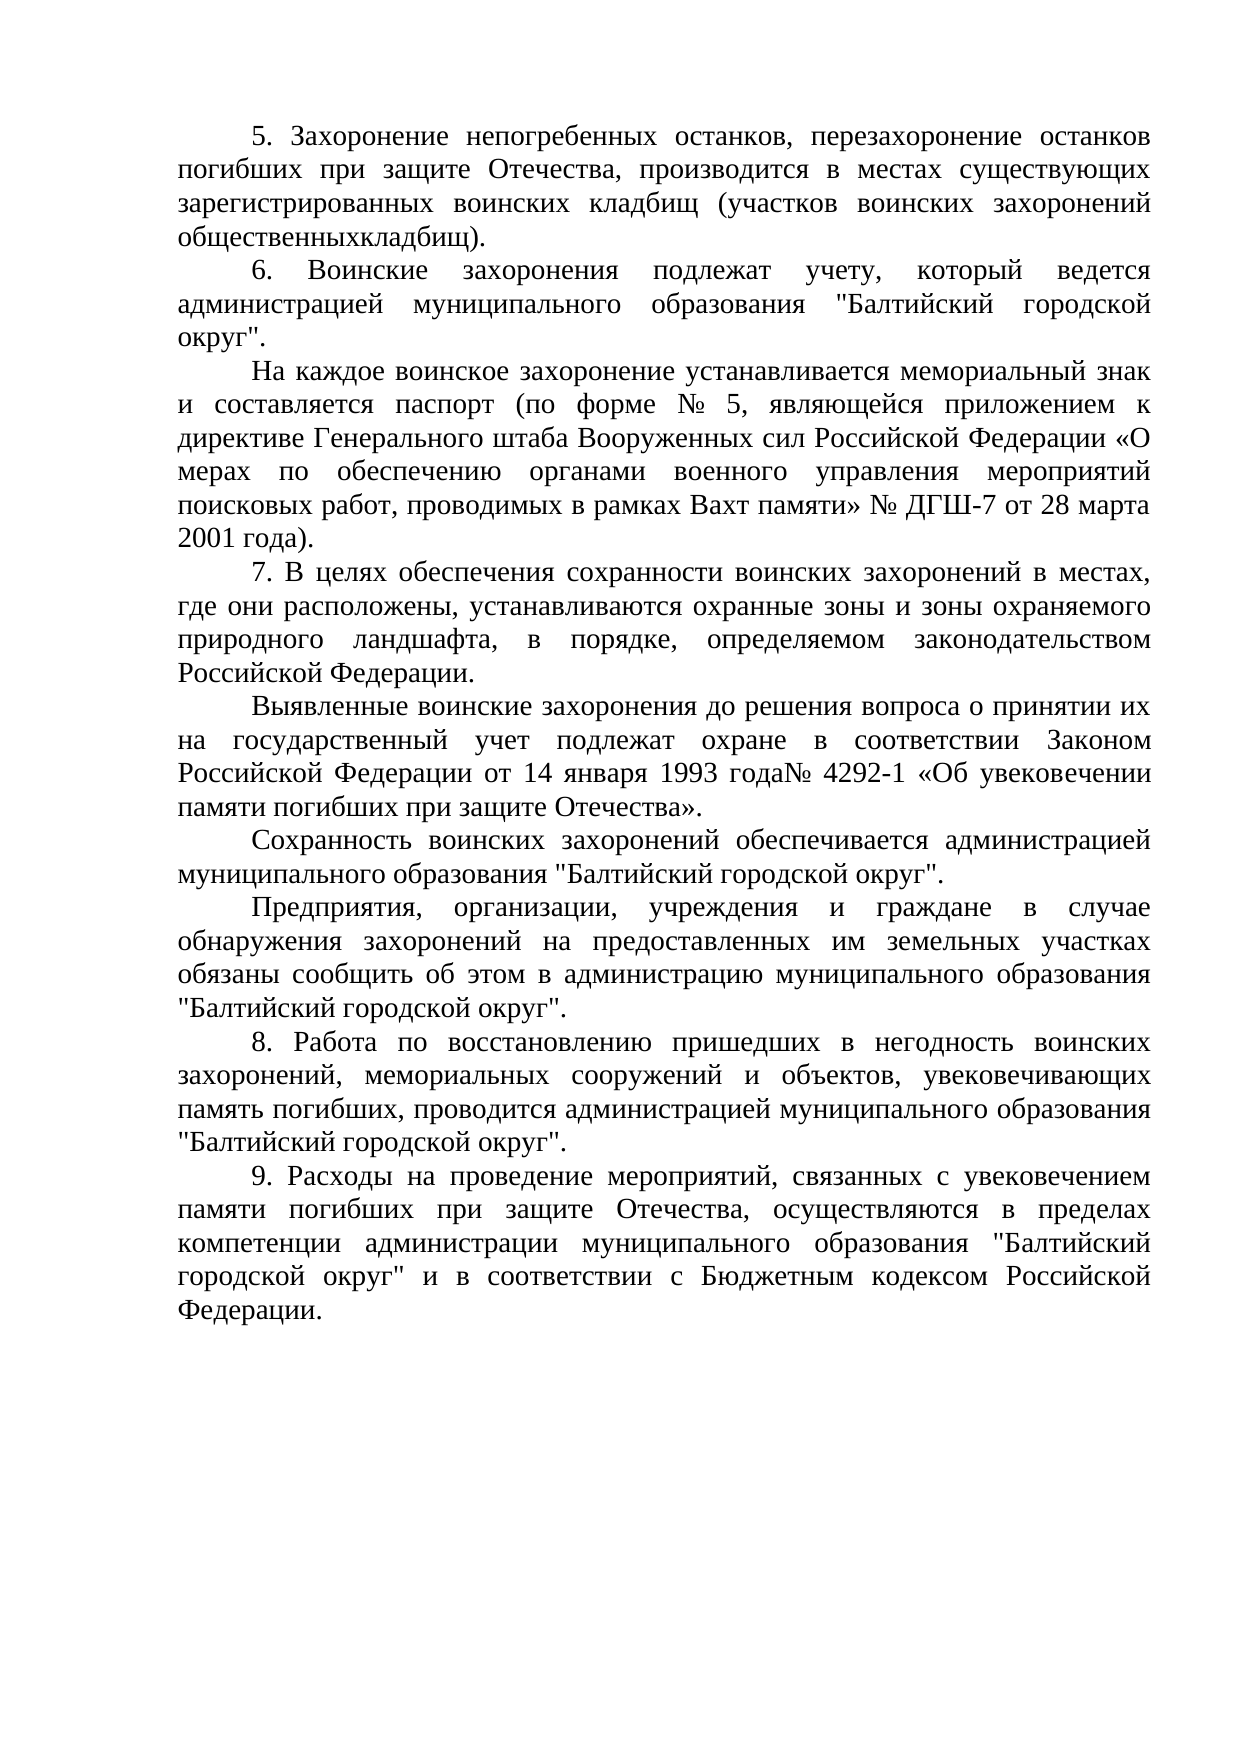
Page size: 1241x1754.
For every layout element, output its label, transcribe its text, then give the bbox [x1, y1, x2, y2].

text На каждое воинское захоронение устанавливается мемориальный знак и составляется паспорт (по форме № 5, являющейся приложением к директиве Генерального штаба Вооруженных сил Российской Федерации «О мерах по обеспечению органами военного управления мероприятий поисковых работ, проводимых в рамках Вахт памяти» № ДГШ-7 от 28 марта 2001 года). [177, 353, 1152, 554]
text 8. Работа по восстановлению пришедших в негодность воинских захоронений, мемориальных сооружений и объектов, увековечивающих память погибших, проводится администрацией муниципального образования "Балтийский городской округ". [177, 1024, 1152, 1158]
text 7. В целях обеспечения сохранности воинских захоронений в местах, где они расположены, устанавливаются охранные зоны и зоны охраняемого природного ландшафта, в порядке, определяемом законодательством Российской Федерации. [177, 554, 1152, 688]
text 9. Расходы на проведение мероприятий, связанных с увековечением памяти погибших при защите Отечества, осуществляются в пределах компетенции администрации муниципального образования "Балтийский городской округ" и в соответствии с Бюджетным кодексом Российской Федерации. [177, 1158, 1152, 1326]
text Сохранность воинских захоронений обеспечивается администрацией муниципального образования "Балтийский городской округ". [177, 822, 1152, 889]
text Предприятия, организации, учреждения и граждане в случае обнаружения захоронений на предоставленных им земельных участках обязаны сообщить об этом в администрацию муниципального образования "Балтийский городской округ". [177, 889, 1152, 1024]
text 6. Воинские захоронения подлежат учету, который ведется администрацией муниципального образования "Балтийский городской округ". [177, 252, 1152, 353]
text Выявленные воинские захоронения до решения вопроса о принятии их на государственный учет подлежат охране в соответствии Законом Российской Федерации от 14 января 1993 года№ 4292-1 «Об увековечении памяти погибших при защите Отечества». [177, 688, 1152, 822]
text 5. Захоронение непогребенных останков, перезахоронение останков погибших при защите Отечества, производится в местах существующих зарегистрированных воинских кладбищ (участков воинских захоронений общественныхкладбищ). [177, 118, 1152, 252]
